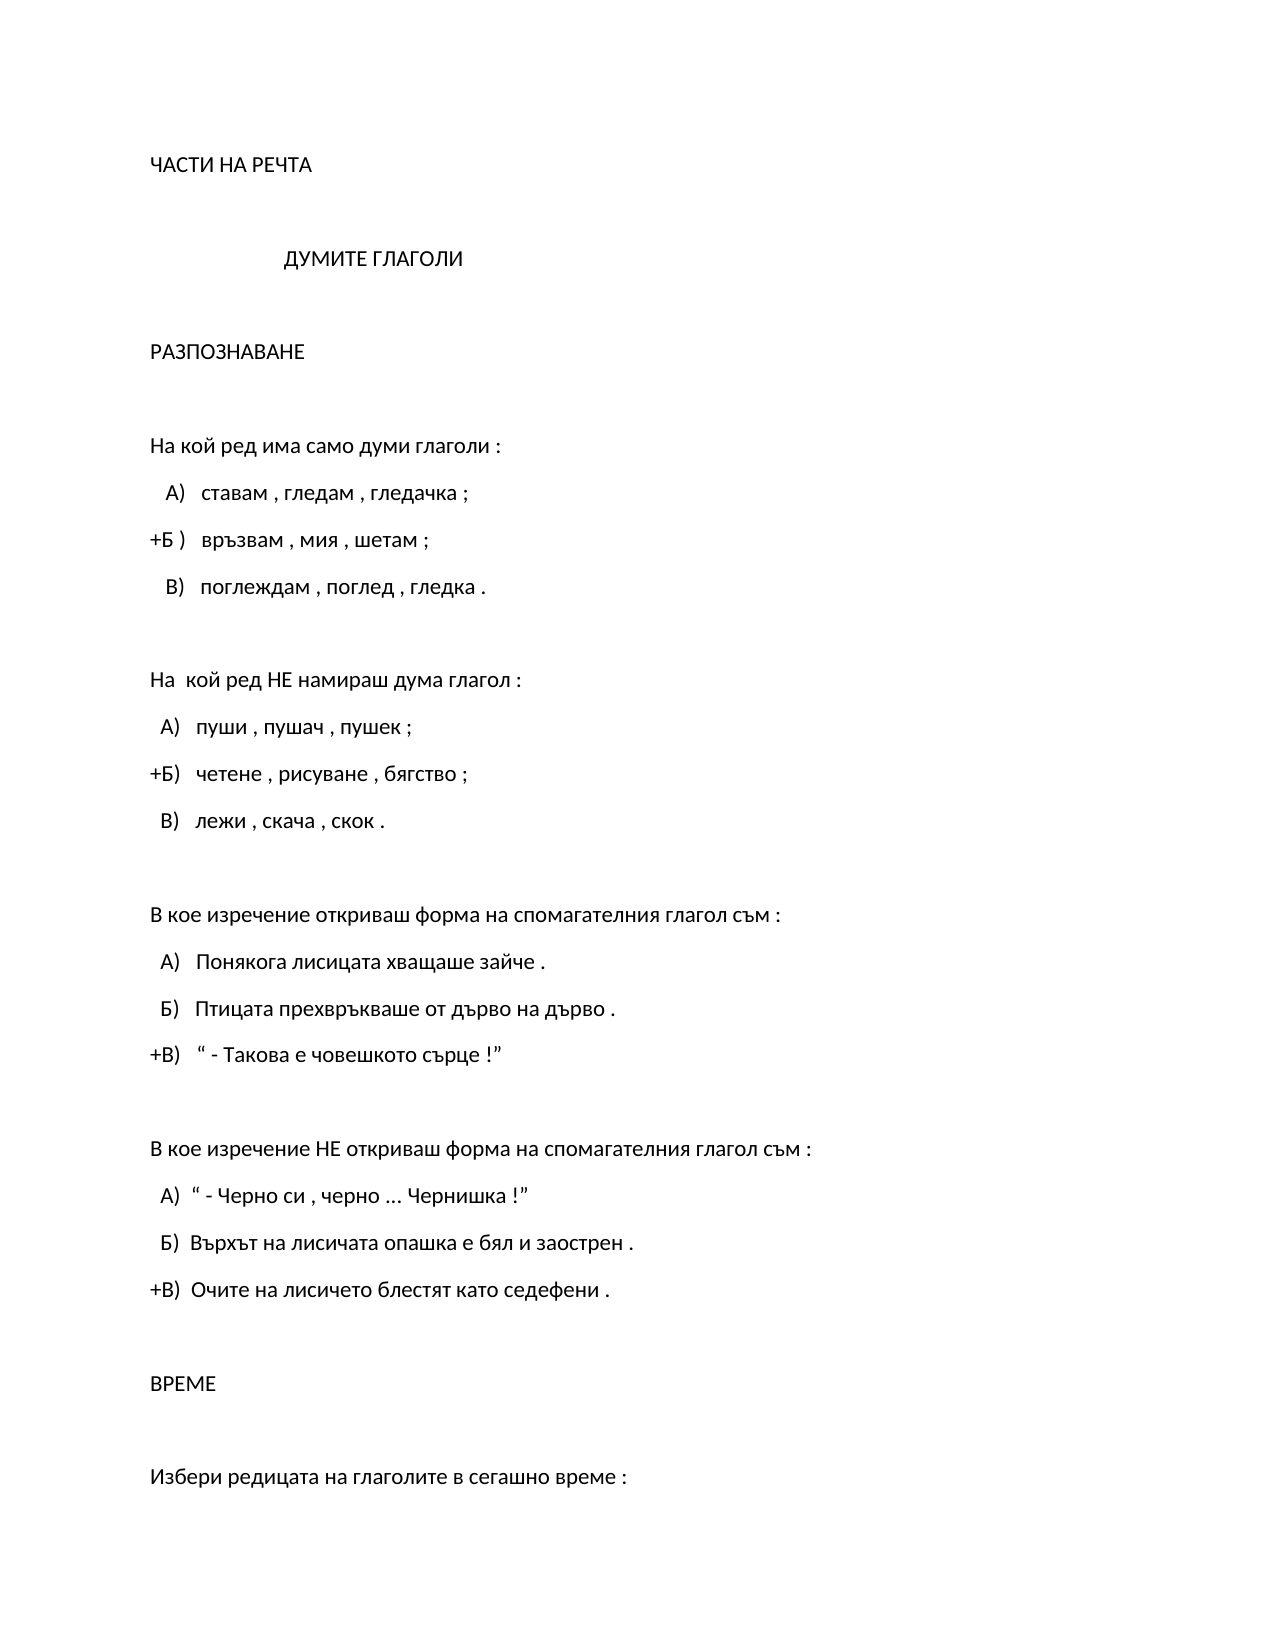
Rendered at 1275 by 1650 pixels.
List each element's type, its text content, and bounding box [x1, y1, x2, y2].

text В кое изречение НЕ откриваш форма на спомагателния глагол съм : [150, 1134, 1125, 1162]
text +Б) четене , рисуване , бягство ; [150, 759, 1125, 787]
text В) лежи , скача , скок . [150, 806, 1125, 834]
text А) Понякога лисицата хващаше зайче . [150, 947, 1125, 975]
text В кое изречение откриваш форма на спомагателния глагол съм : [150, 900, 1125, 928]
text А) пуши , пушач , пушек ; [150, 712, 1125, 741]
text +Б ) връзвам , мия , шетам ; [150, 525, 1125, 553]
text На кой ред НЕ намираш дума глагол : [150, 666, 1125, 694]
text РАЗПОЗНАВАНЕ [150, 337, 1125, 366]
text Избери редицата на глаголите в сегашно време : [150, 1462, 1125, 1491]
text А) “ - Черно си , черно ... Чернишка !” [150, 1181, 1125, 1209]
text +В) Очите на лисичето блестят като седефени . [150, 1275, 1125, 1303]
text На кой ред има само думи глаголи : [150, 431, 1125, 459]
text ЧАСТИ НА РЕЧТА [150, 150, 1125, 178]
text Б) Птицата прехвръкваше от дърво на дърво . [150, 994, 1125, 1022]
text +В) “ - Такова е човешкото сърце !” [150, 1041, 1125, 1069]
text В) поглеждам , поглед , гледка . [150, 572, 1125, 600]
text А) ставам , гледам , гледачка ; [150, 478, 1125, 506]
text ДУМИТЕ ГЛАГОЛИ [150, 244, 1125, 272]
text ВРЕМЕ [150, 1369, 1125, 1397]
text Б) Върхът на лисичата опашка е бял и заострен . [150, 1228, 1125, 1256]
